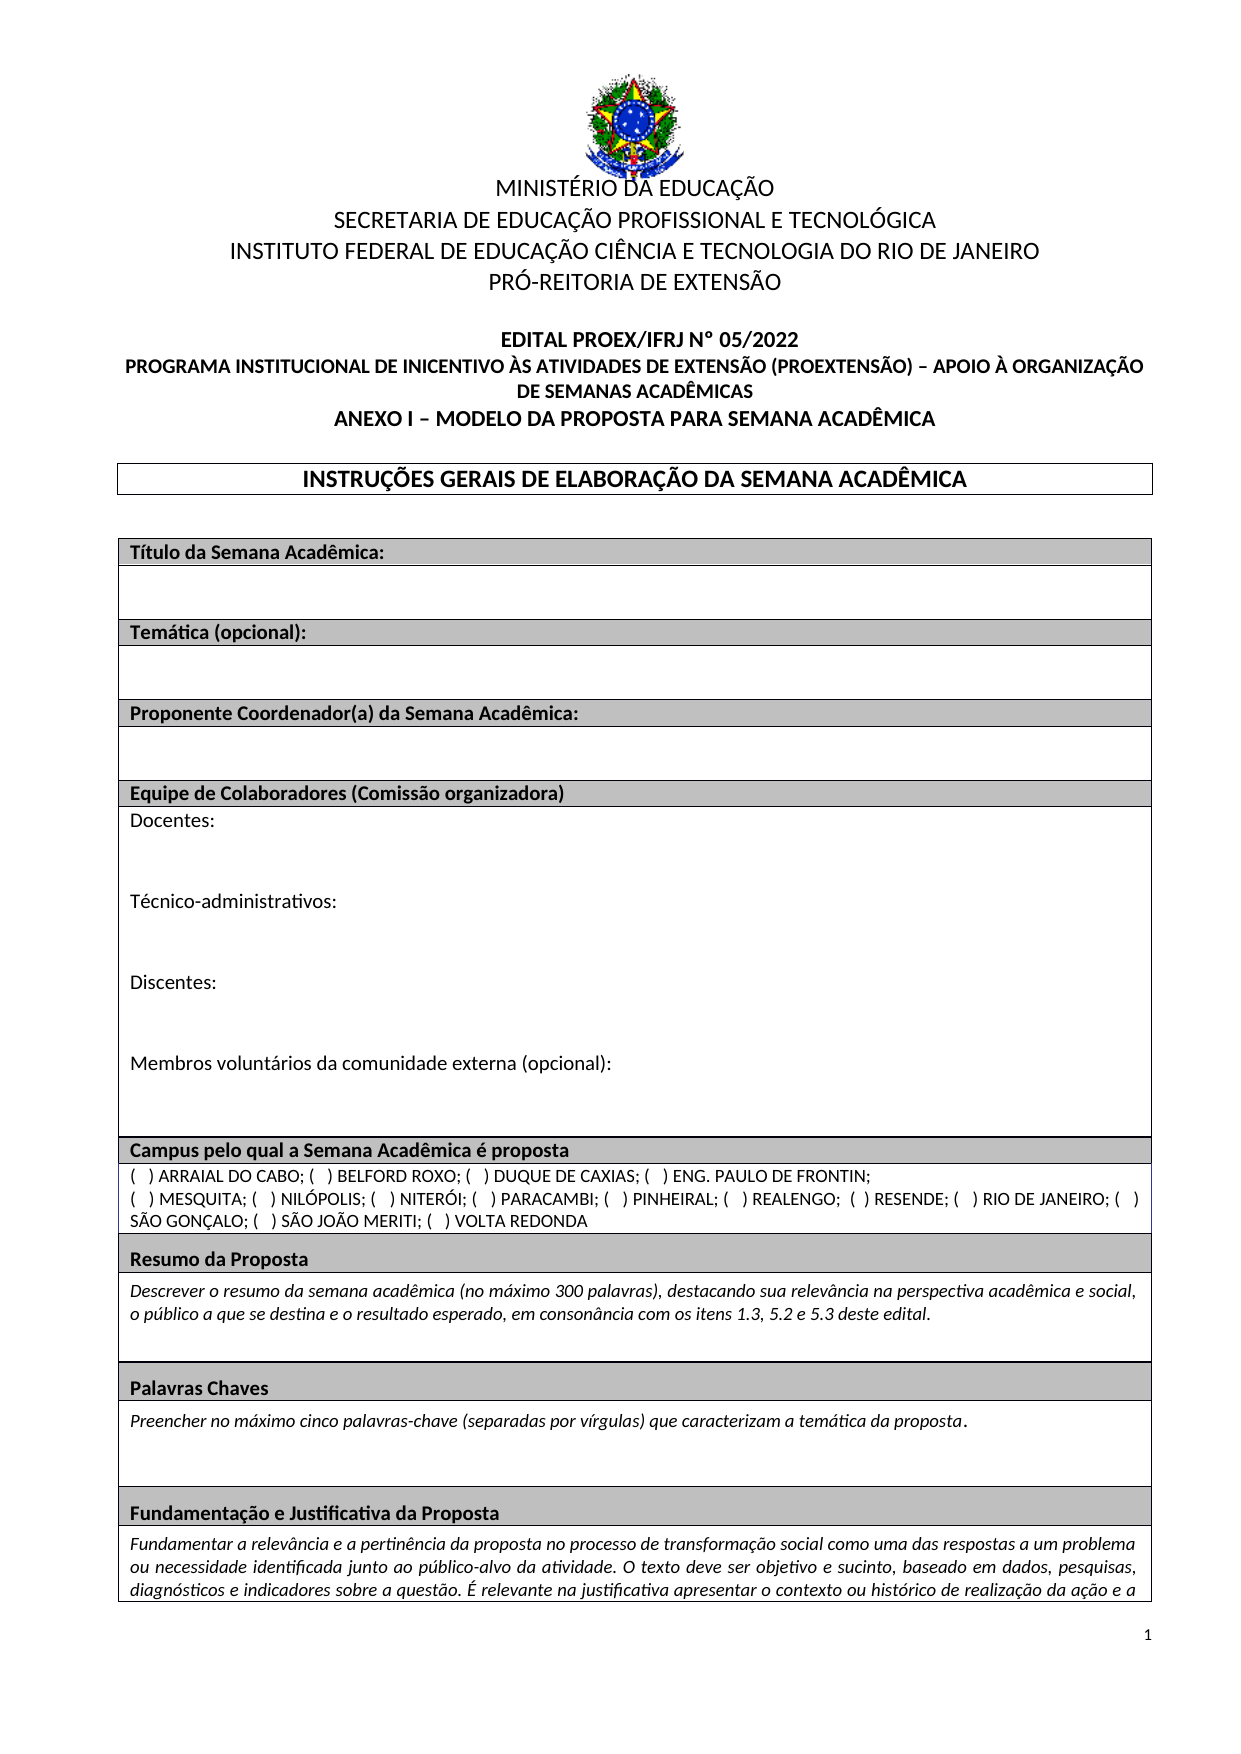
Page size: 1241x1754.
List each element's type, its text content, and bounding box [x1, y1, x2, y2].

table_cell [119, 566, 1151, 618]
table_cell Descrever o resumo da semana acadêmica (no máximo 300 palavras), destacando sua relevância na perspectiva acadêmica e social, o público a que se destina e o resultado esperado, em consonância com os itens 1.3, 5.2 e 5.3 deste edital. [119, 1273, 1151, 1361]
text ANEXO I – MODELO DA PROPOSTA PARA SEMANA ACADÊMICA [118, 404, 1152, 432]
picture [585, 74, 684, 181]
table_cell Campus pelo qual a Semana Acadêmica é proposta [119, 1138, 1151, 1163]
table_cell Temática (opcional): [119, 620, 1151, 645]
table_cell Equipe de Colaboradores (Comissão organizadora) [119, 781, 1151, 806]
table_header Título da Semana Acadêmica: [119, 539, 1151, 564]
text EDITAL PROEX/IFRJ Nº 05/2022 [118, 325, 1152, 353]
table_cell Proponente Coordenador(a) da Semana Acadêmica: [119, 700, 1151, 726]
table_cell ( ) ARRAIAL DO CABO; ( ) BELFORD ROXO; ( ) DUQUE DE CAXIAS; ( ) ENG. PAULO DE FRONTIN; ( ) MESQUITA; ( ) NILÓPOLIS; ( ) NITERÓI; ( ) PARACAMBI; ( ) PINHEIRAL; ( ) REALENGO; ( ) RESENDE; ( ) RIO DE JANEIRO; ( ) SÃO GONÇALO; ( ) SÃO JOÃO MERITI; ( ) VOLTA REDONDA [119, 1164, 1151, 1233]
table_cell Preencher no máximo cinco palavras-chave (separadas por vírgulas) que caracterizam a temática da proposta. [119, 1401, 1151, 1486]
table_cell Fundamentação e Justificativa da Proposta [119, 1487, 1151, 1525]
table_cell [119, 646, 1151, 699]
text PROGRAMA INSTITUCIONAL DE INICENTIVO ÀS ATIVIDADES DE EXTENSÃO (PROEXTENSÃO) – APOIO À ORGANIZAÇÃO DE SEMANAS ACADÊMICAS [118, 353, 1152, 404]
table_cell Resumo da Proposta [119, 1234, 1151, 1272]
table_cell Palavras Chaves [119, 1363, 1151, 1400]
table_cell Docentes: Técnico-administrativos: Discentes: Membros voluntários da comunidade externa (opcional): [119, 807, 1151, 1136]
text INSTRUÇÕES GERAIS DE ELABORAÇÃO DA SEMANA ACADÊMICA [118, 464, 1152, 494]
table_cell [119, 727, 1151, 779]
